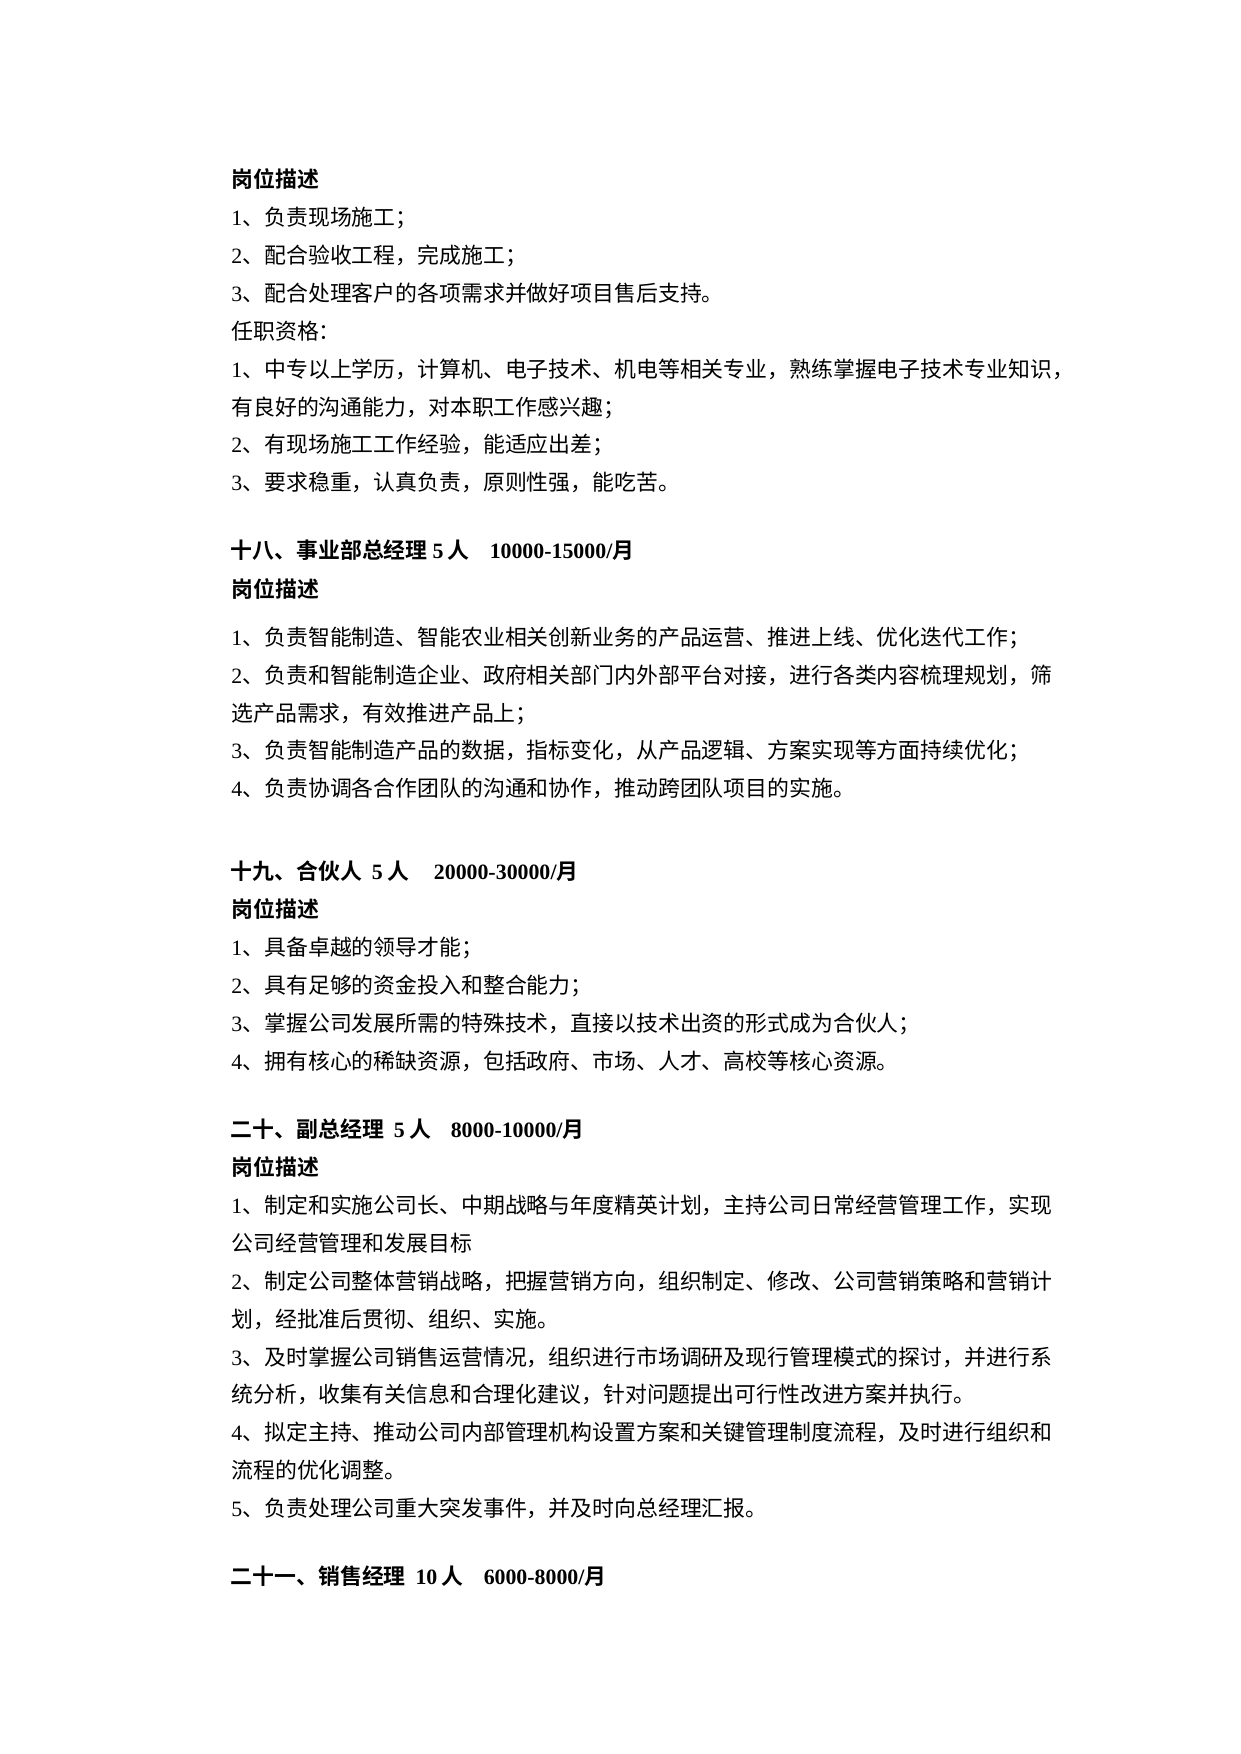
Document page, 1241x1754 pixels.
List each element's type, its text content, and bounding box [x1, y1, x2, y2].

list 岗位描述 [187, 1150, 1053, 1182]
list 2、具有足够的资金投入和整合能力； [231, 968, 1053, 1000]
list 3、负责智能制造产品的数据，指标变化，从产品逻辑、方案实现等方面持续优化； [231, 733, 1053, 765]
list 3、及时掌握公司销售运营情况，组织进行市场调研及现行管理模式的探讨，并进行系统分析，收集有关信息和合理化建议，针对问题提出可行性改进方案并执行。 [231, 1339, 1053, 1409]
list 4、拥有核心的稀缺资源，包括政府、市场、人才、高校等核心资源。 [231, 1044, 1053, 1076]
list 岗位描述 1、负责现场施工； 2、配合验收工程，完成施工； 3、配合处理客户的各项需求并做好项目售后支持。 任职资格： 1、中专以上学历，计算机、电子技术、机电等相关专业，熟练掌握电子技术专业知识，有良好的沟通能力，对本职工作感兴趣； 2、有现场施工工作经验，能适应出差； 3、要求稳重，认真负责，原则性强，能吃苦。 [231, 162, 1053, 497]
list 副总经理 5人 8000-10000/月 [187, 1112, 1053, 1144]
list 2、负责和智能制造企业、政府相关部门内外部平台对接，进行各类内容梳理规划，筛选产品需求，有效推进产品上； [231, 658, 1053, 727]
list 销售经理 10人 6000-8000/月 [187, 1559, 1053, 1591]
list 5、负责处理公司重大突发事件，并及时向总经理汇报。 [231, 1491, 1053, 1523]
list 4、拟定主持、推动公司内部管理机构设置方案和关键管理制度流程，及时进行组织和流程的优化调整。 [231, 1415, 1053, 1485]
text 岗位描述 [187, 571, 1053, 604]
list 岗位描述 [187, 892, 1053, 924]
list 4、负责协调各合作团队的沟通和协作，推动跨团队项目的实施。 [231, 771, 1053, 803]
list 3、掌握公司发展所需的特殊技术，直接以技术出资的形式成为合伙人； [231, 1006, 1053, 1038]
list 合伙人 5人 20000-30000/月 [187, 854, 1053, 886]
list 事业部总经理 5人 10000-15000/月 [187, 533, 1053, 565]
list 1、具备卓越的领导才能； [231, 930, 1053, 962]
list 2、制定公司整体营销战略，把握营销方向，组织制定、修改、公司营销策略和营销计划，经批准后贯彻、组织、实施。 [231, 1264, 1053, 1333]
list 1、负责智能制造、智能农业相关创新业务的产品运营、推进上线、优化迭代工作； [231, 620, 1053, 651]
list 1、制定和实施公司长、中期战略与年度精英计划，主持公司日常经营管理工作，实现公司经营管理和发展目标 [231, 1188, 1053, 1257]
